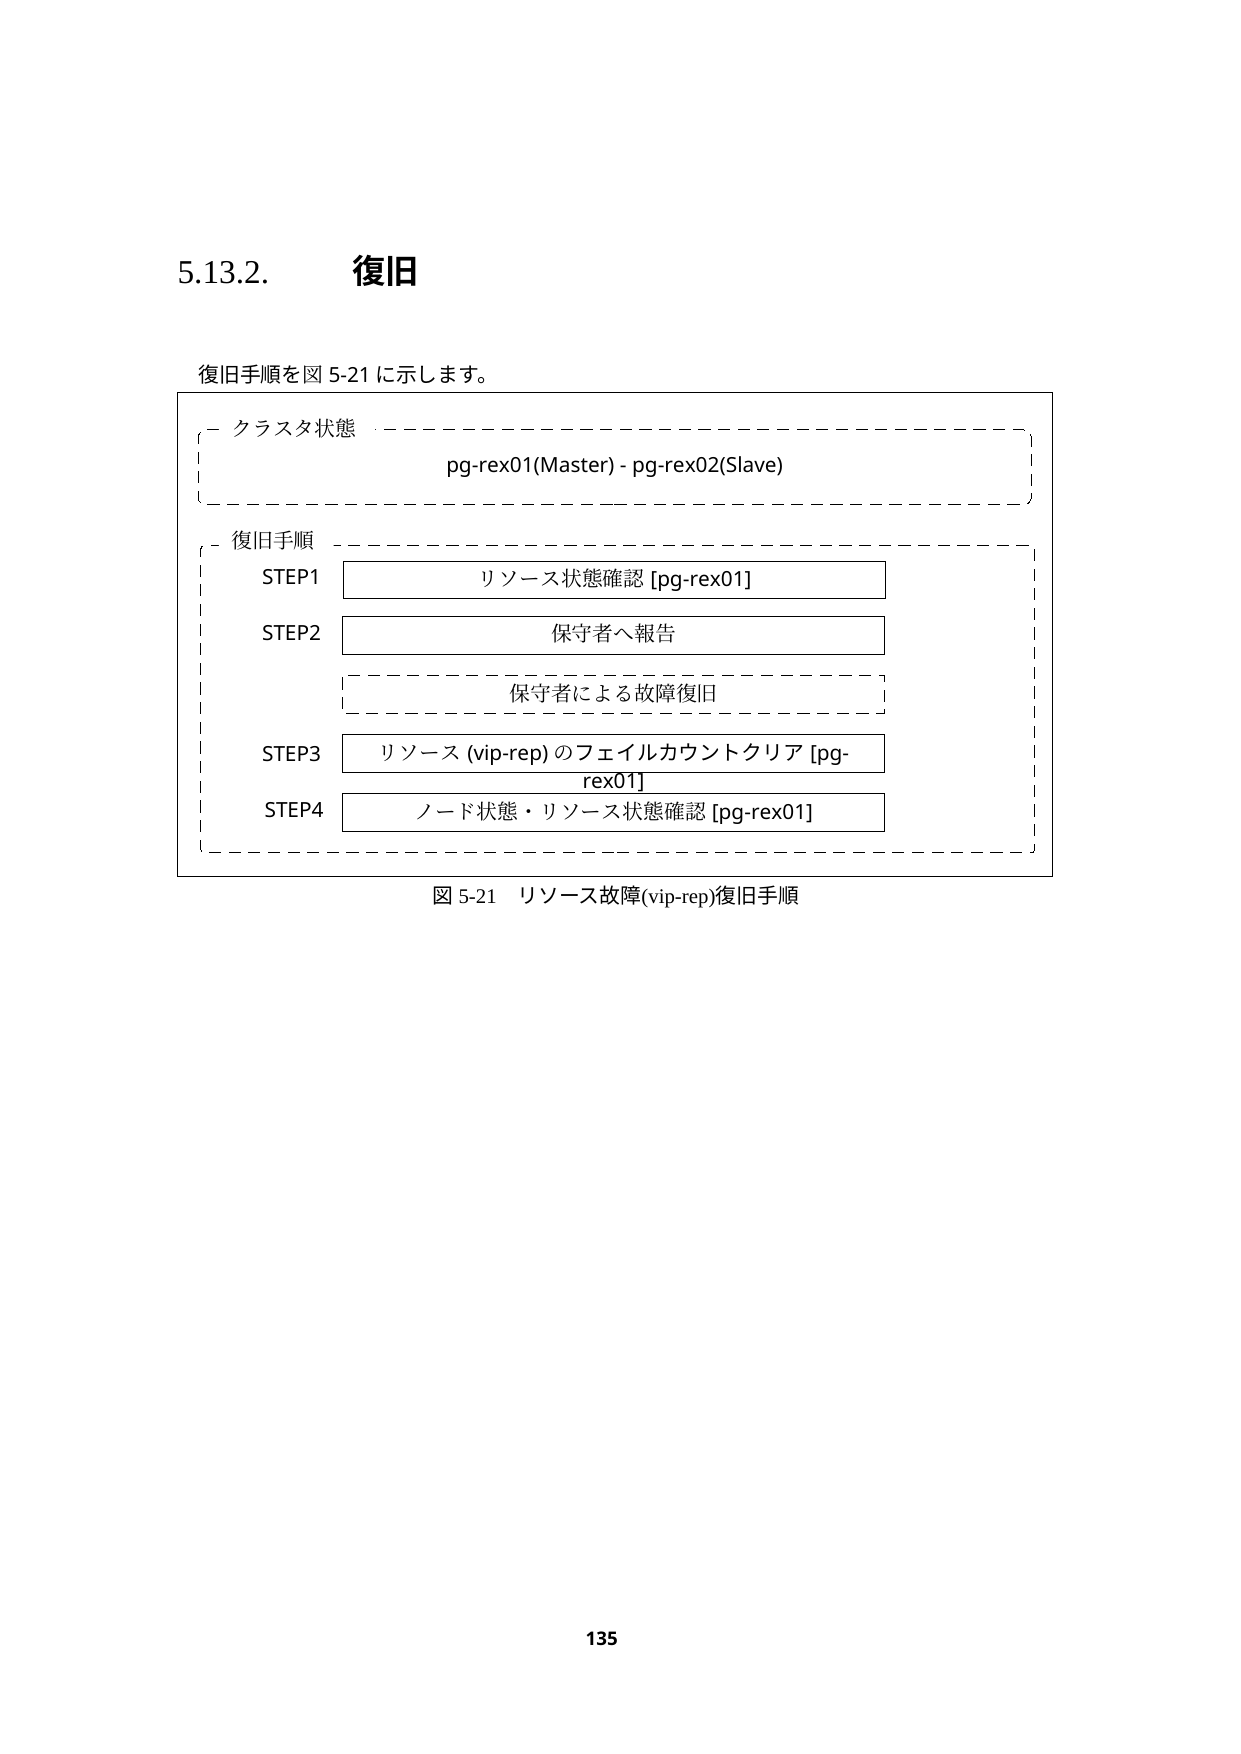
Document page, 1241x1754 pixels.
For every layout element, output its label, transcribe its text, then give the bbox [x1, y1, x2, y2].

text 復旧手順を図 5-17に示します。 [177, 355, 1054, 392]
text 図 5-17 リソース故障(vip-rep)復旧手順 [177, 880, 1054, 910]
subtitle 復旧 [177, 232, 1063, 307]
